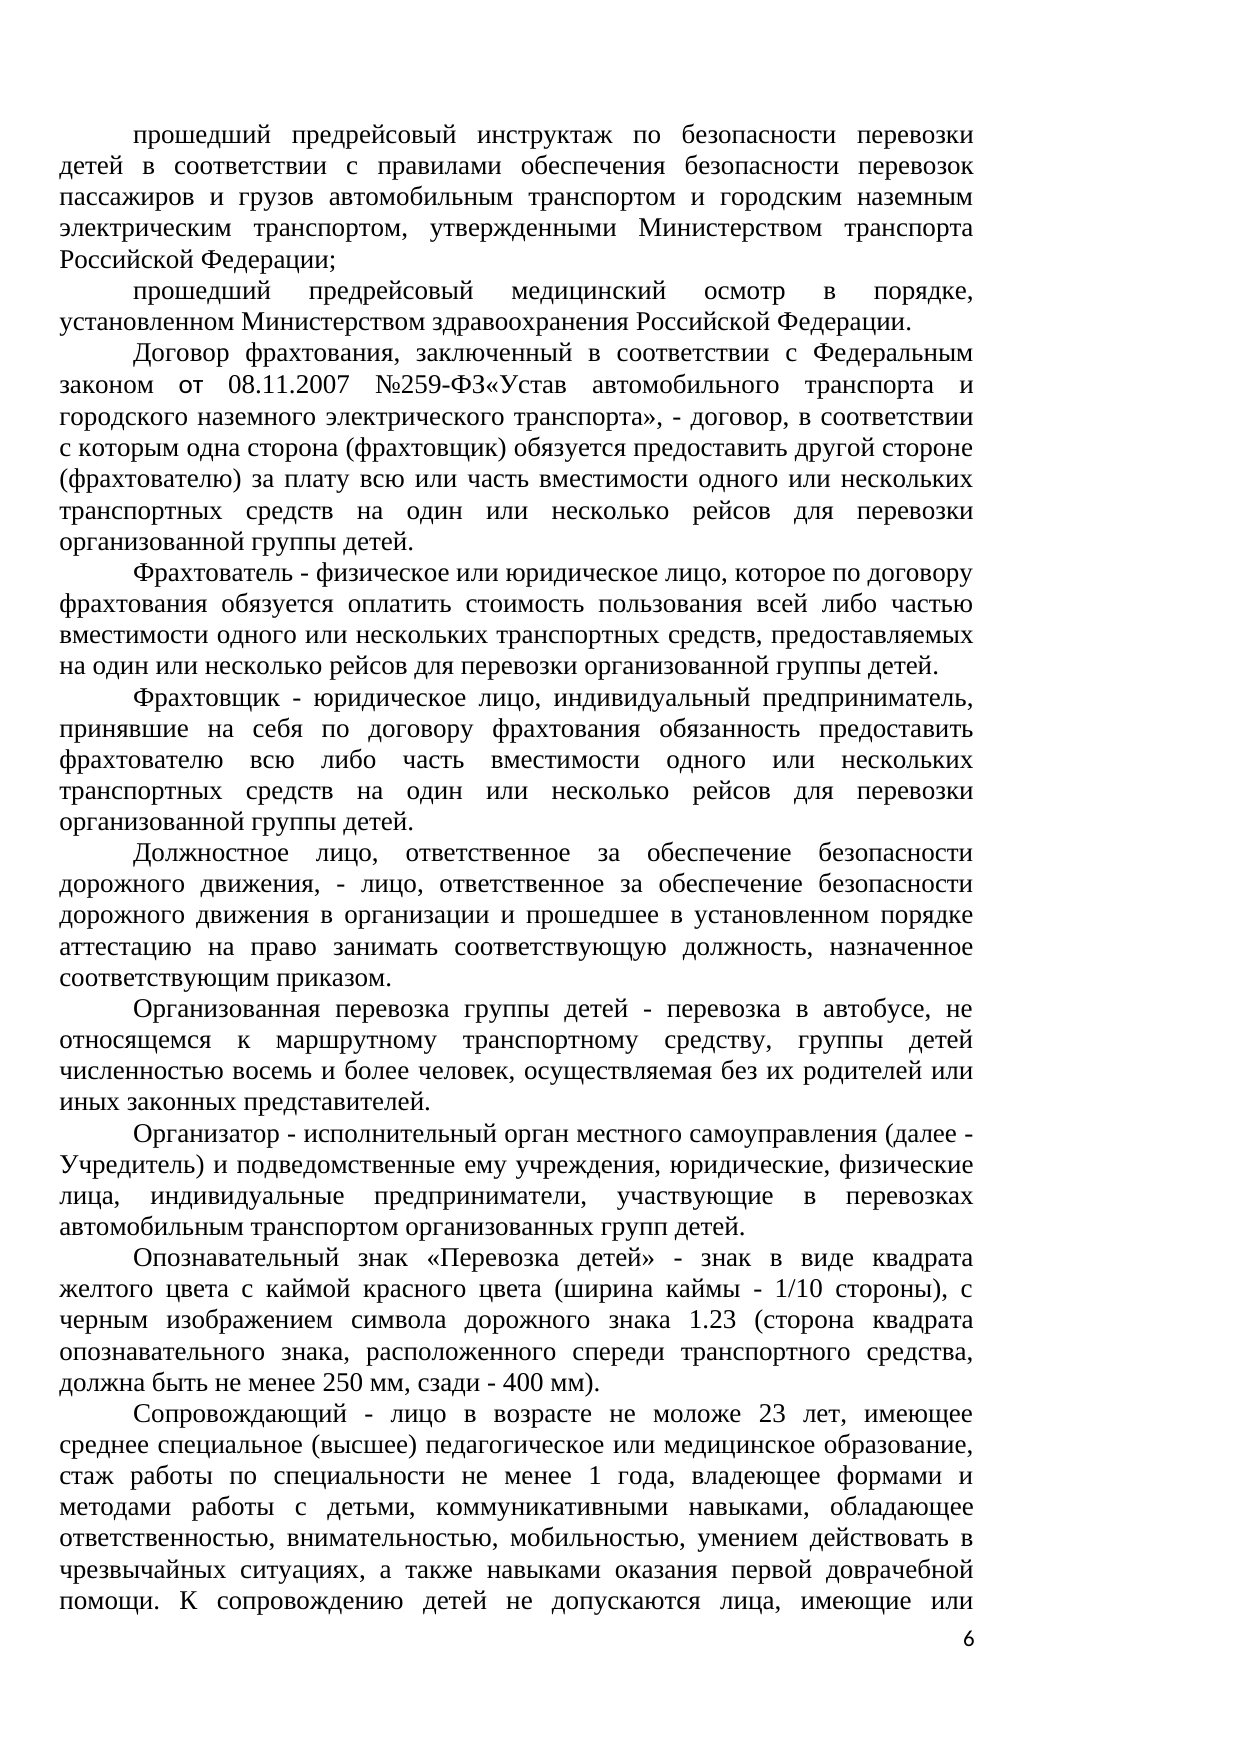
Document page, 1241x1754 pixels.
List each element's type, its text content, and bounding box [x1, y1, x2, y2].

text Должностное лицо, ответственное за обеспечение безопасности дорожного движения, - лицо, ответственное за обеспечение безопасности дорожного движения в организации и прошедшее в установленном порядке аттестацию на право занимать соответствующую должность, назначенное соответствующим приказом. [59, 836, 974, 992]
text Организованная перевозка группы детей - перевозка в автобусе, не относящемся к маршрутному транспортному средству, группы детей численностью восемь и более человек, осуществляемая без их родителей или иных законных представителей. [59, 992, 974, 1117]
text прошедший предрейсовый медицинский осмотр в порядке, установленном Министерством здравоохранения Российской Федерации. [59, 274, 974, 336]
text Фрахтовщик - юридическое лицо, индивидуальный предприниматель, принявшие на себя по договору фрахтования обязанность предоставить фрахтователю всю либо часть вместимости одного или нескольких транспортных средств на один или несколько рейсов для перевозки организованной группы детей. [59, 681, 974, 836]
text Опознавательный знак «Перевозка детей» - знак в виде квадрата желтого цвета с каймой красного цвета (ширина каймы - 1/10 стороны), с черным изображением символа дорожного знака 1.23 (сторона квадрата опознавательного знака, расположенного спереди транспортного средства, должна быть не менее 250 мм, сзади - 400 мм). [59, 1241, 974, 1397]
text Организатор - исполнительный орган местного самоуправления (далее - Учредитель) и подведомственные ему учреждения, юридические, физические лица, индивидуальные предприниматели, участвующие в перевозках автомобильным транспортом организованных групп детей. [59, 1117, 974, 1241]
text прошедший предрейсовый инструктаж по безопасности перевозки детей в соответствии с правилами обеспечения безопасности перевозок пассажиров и грузов автомобильным транспортом и городским наземным электрическим транспортом, утвержденными Министерством транспорта Российской Федерации; [59, 118, 974, 274]
text Договор фрахтования, заключенный в соответствии с Федеральным законом от 08.11.2007 №259-ФЗ«Устав автомобильного транспорта и городского наземного электрического транспорта», - договор, в соответствии с которым одна сторона (фрахтовщик) обязуется предоставить другой стороне (фрахтователю) за плату всю или часть вместимости одного или нескольких транспортных средств на один или несколько рейсов для перевозки организованной группы детей. [59, 336, 974, 556]
text Фрахтователь - физическое или юридическое лицо, которое по договору фрахтования обязуется оплатить стоимость пользования всей либо частью вместимости одного или нескольких транспортных средств, предоставляемых на один или несколько рейсов для перевозки организованной группы детей. [59, 556, 974, 681]
